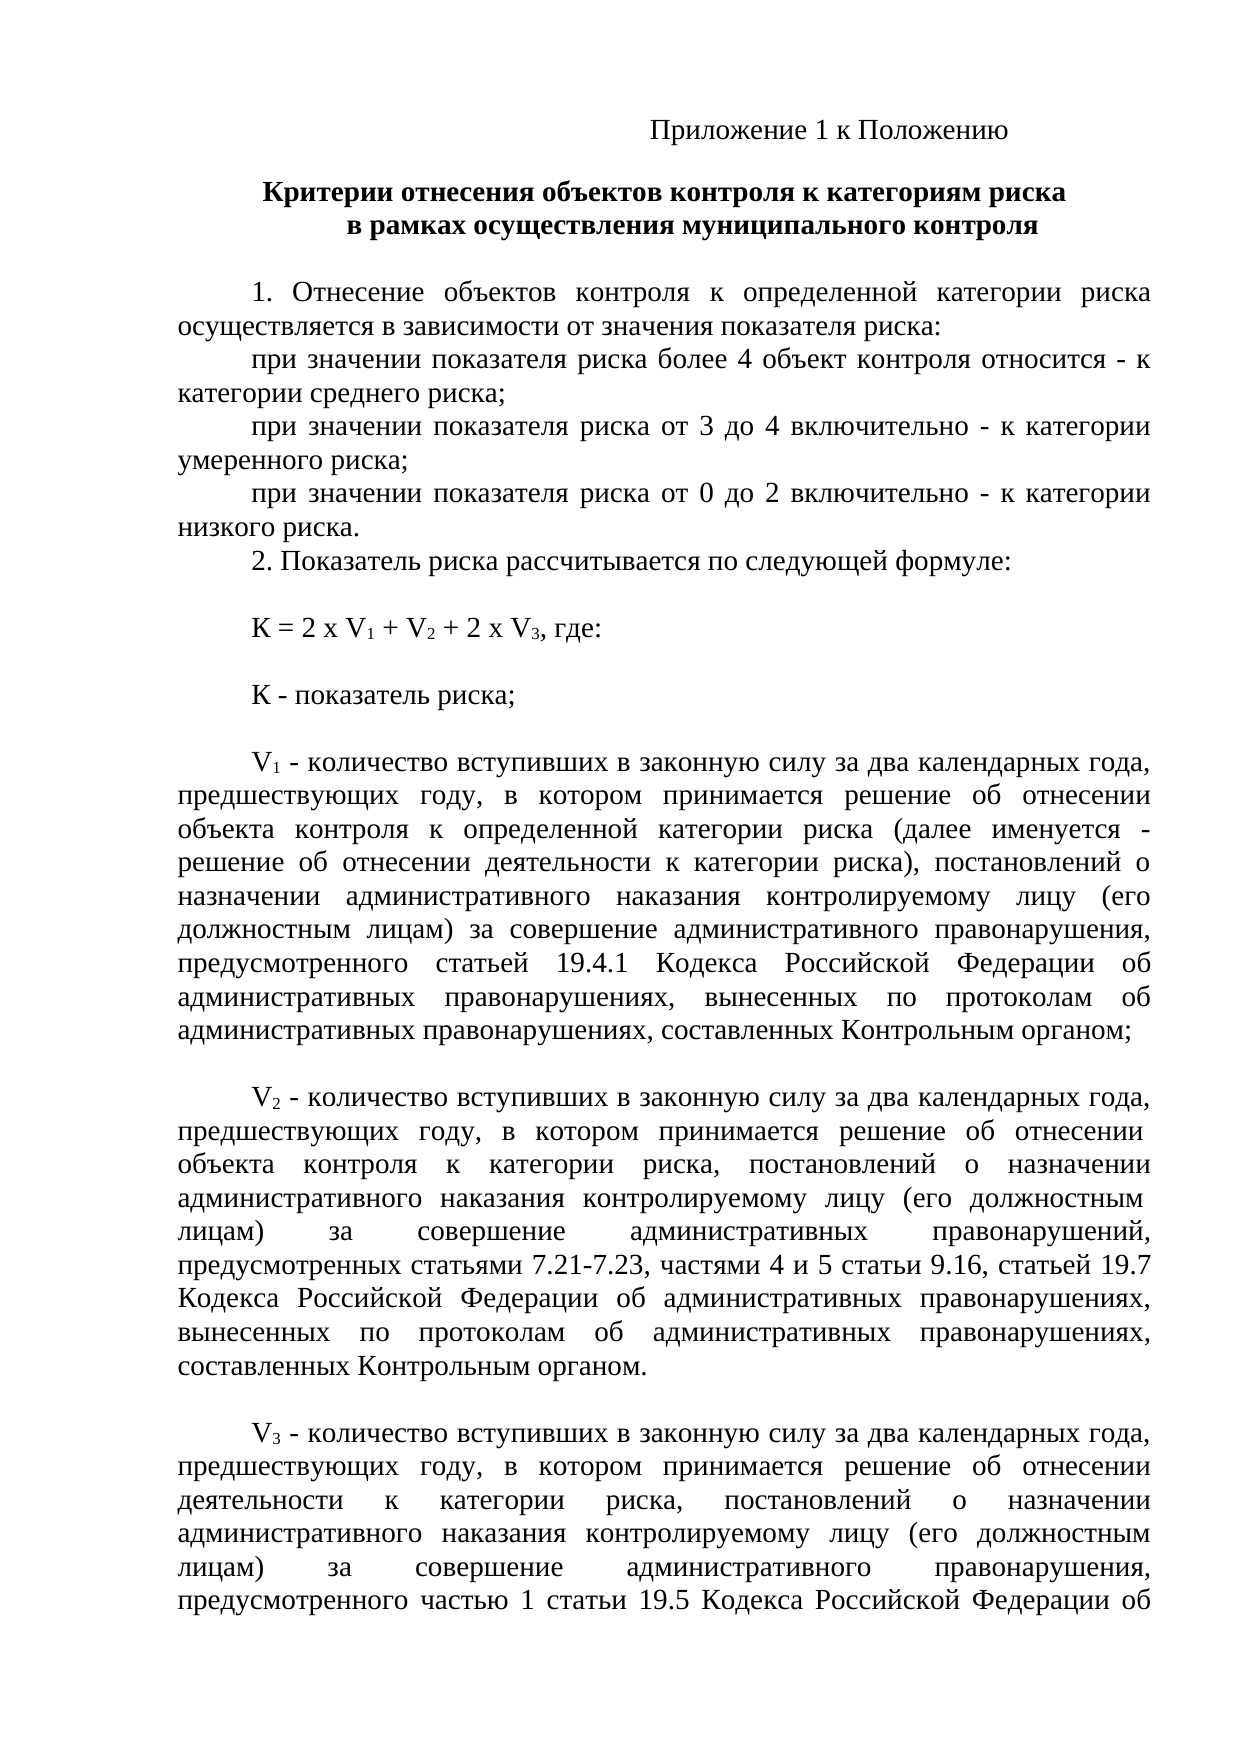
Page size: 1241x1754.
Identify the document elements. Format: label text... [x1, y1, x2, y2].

text V2 - количество вступивших в законную силу за два календарных года, предшествующих году, в котором принимается решение об отнесении объекта контроля к категории риска, постановлений о назначении административного наказания контролируемому лицу (его должностным лицам) за совершение административных правонарушений, предусмотренных статьями 7.21-7.23, частями 4 и 5 статьи 9.16, статьей 19.7 Кодекса Российской Федерации об административных правонарушениях, вынесенных по протоколам об административных правонарушениях, составленных Контрольным органом. [177, 1079, 1152, 1381]
text в рамках осуществления муниципального контроля [177, 207, 1152, 241]
text Приложение 1 к Положению [649, 118, 1152, 145]
text при значении показателя риска от 3 до 4 включительно - к категории умеренного риска; [177, 408, 1152, 476]
text Критерии отнесения объектов контроля к категориям риска [177, 174, 1152, 207]
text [177, 1415, 1152, 1616]
text V1 - количество вступивших в законную силу за два календарных года, предшествующих году, в котором принимается решение об отнесении объекта контроля к определенной категории риска (далее именуется - решение об отнесении деятельности к категории риска), постановлений о назначении административного наказания контролируемому лицу (его должностным лицам) за совершение административного правонарушения, предусмотренного статьей 19.4.1 Кодекса Российской Федерации об административных правонарушениях, вынесенных по протоколам об административных правонарушениях, составленных Контрольным органом; [177, 744, 1152, 1046]
text К = 2 x V1 + V2 + 2 x V3, где: [177, 610, 1152, 643]
text К - показатель риска; [177, 677, 1152, 710]
text при значении показателя риска более 4 объект контроля относится - к категории среднего риска; [177, 341, 1152, 408]
text 2. Показатель риска рассчитывается по следующей формуле: [177, 543, 1152, 576]
text 1. Отнесение объектов контроля к определенной категории риска осуществляется в зависимости от значения показателя риска: [177, 274, 1152, 341]
text при значении показателя риска от 0 до 2 включительно - к категории низкого риска. [177, 476, 1152, 543]
